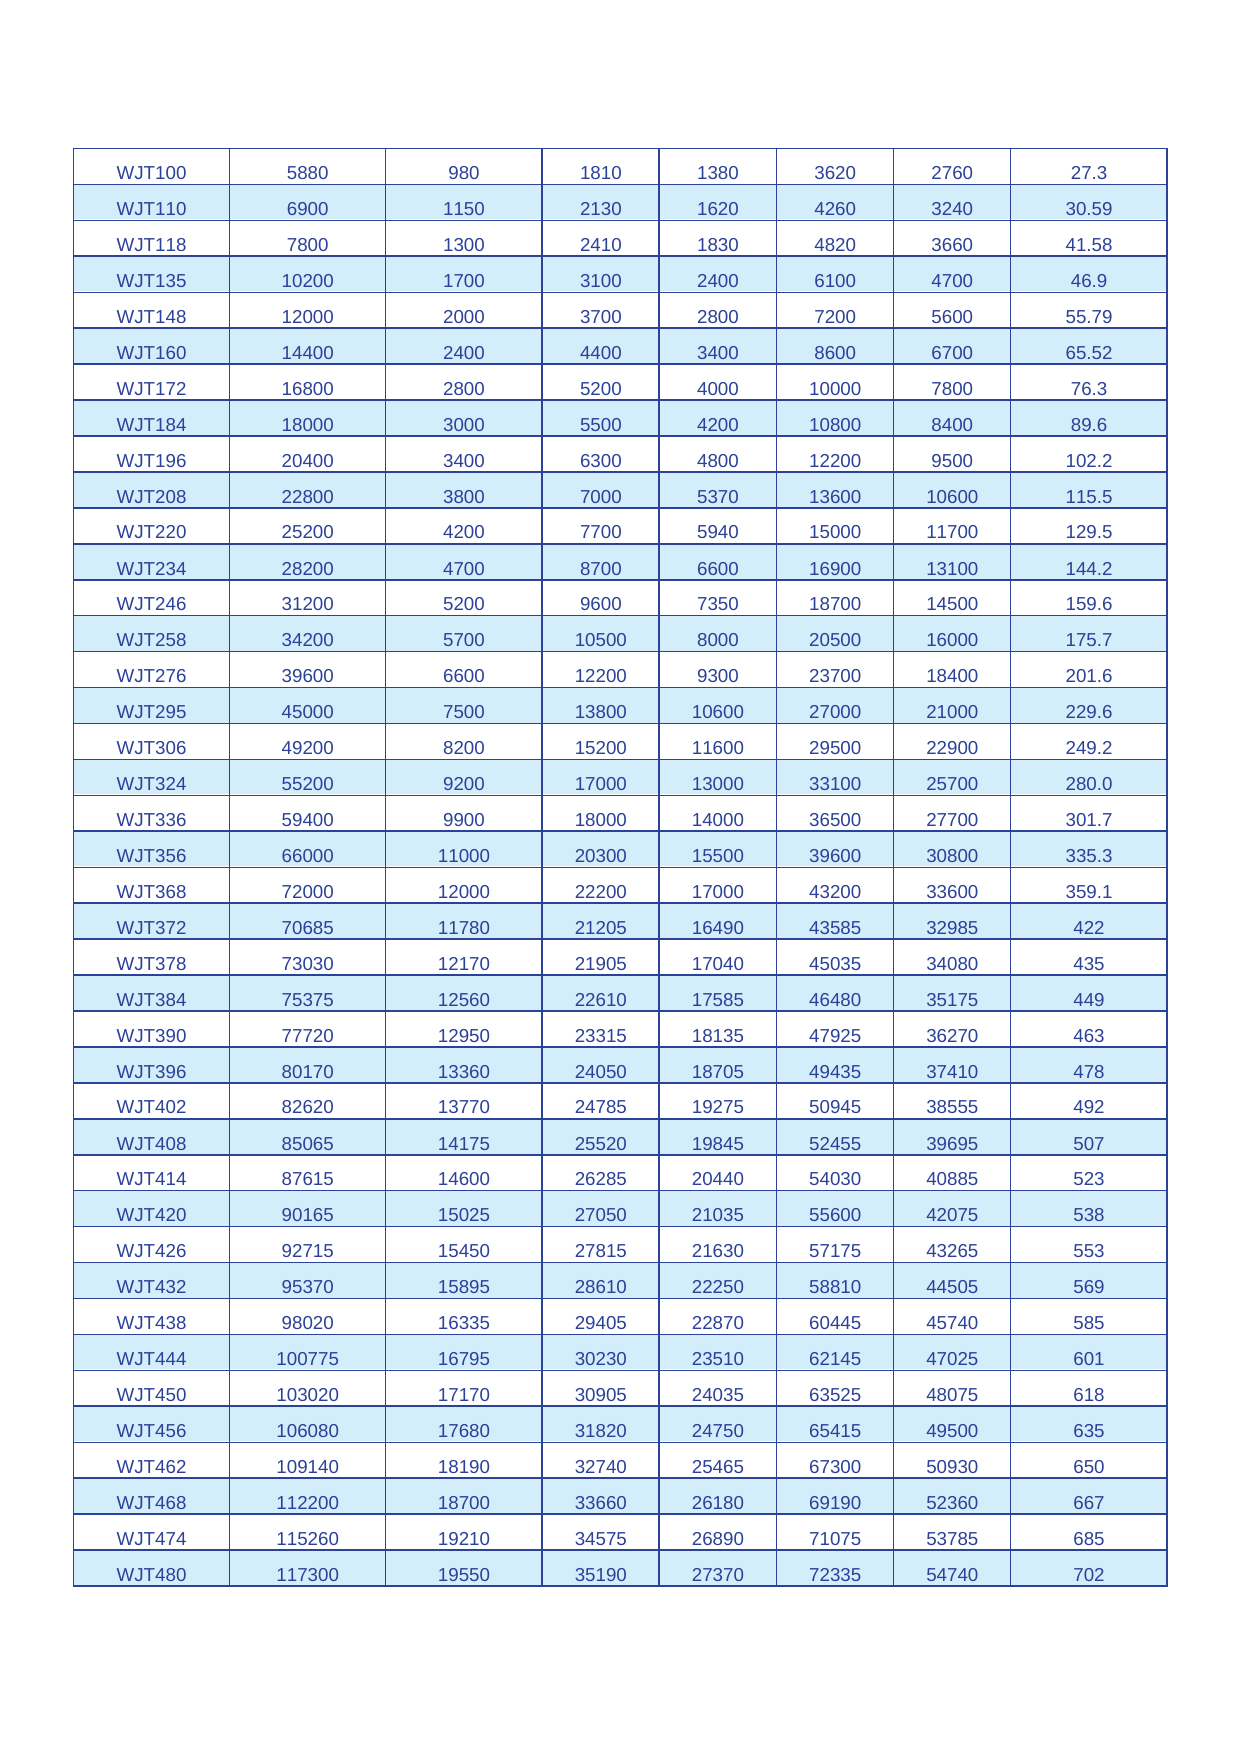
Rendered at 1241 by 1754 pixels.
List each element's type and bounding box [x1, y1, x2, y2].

table_cell [543, 1371, 658, 1405]
table_cell [894, 868, 1010, 902]
table_cell [230, 1515, 385, 1549]
table_cell [777, 149, 893, 184]
table_cell [777, 1299, 893, 1334]
table_cell [1011, 868, 1166, 902]
table_cell [230, 652, 385, 687]
table_cell [386, 724, 541, 759]
table_cell [894, 581, 1010, 615]
table_cell [543, 1227, 658, 1262]
table_cell [230, 581, 385, 615]
table_cell [230, 1156, 385, 1190]
table_cell [386, 437, 541, 471]
table_cell [777, 581, 893, 615]
table_cell [1011, 652, 1166, 687]
table_cell [386, 1012, 541, 1046]
table_cell [74, 868, 229, 902]
table_cell [660, 1156, 776, 1190]
table_cell [894, 1156, 1010, 1190]
table_cell [777, 1084, 893, 1118]
table_cell [777, 868, 893, 902]
table_cell [894, 1515, 1010, 1549]
table_cell [543, 724, 658, 759]
table_cell [1011, 724, 1166, 759]
table_cell [777, 1012, 893, 1046]
table_cell [230, 940, 385, 974]
table_cell [543, 940, 658, 974]
table_cell [543, 437, 658, 471]
table_cell [230, 221, 385, 255]
table_cell [660, 581, 776, 615]
table_cell [894, 1371, 1010, 1405]
table_cell [74, 221, 229, 255]
table_cell [74, 365, 229, 399]
table_cell [1011, 221, 1166, 255]
table_cell [660, 509, 776, 543]
table_cell [74, 940, 229, 974]
table_cell [230, 149, 385, 184]
table_cell [777, 293, 893, 327]
table_cell [894, 652, 1010, 687]
table_cell [386, 293, 541, 327]
table_cell [230, 1443, 385, 1477]
table_cell [386, 868, 541, 902]
table_cell [543, 652, 658, 687]
table_cell [543, 1515, 658, 1549]
table_cell [660, 1227, 776, 1262]
table_cell [386, 1084, 541, 1118]
table_cell [1011, 1156, 1166, 1190]
table_cell [894, 796, 1010, 830]
table_cell [230, 1084, 385, 1118]
table_cell [543, 365, 658, 399]
table_cell [1011, 940, 1166, 974]
table_cell [74, 1299, 229, 1334]
table_cell [894, 1084, 1010, 1118]
table_cell [230, 509, 385, 543]
table_cell [1011, 1012, 1166, 1046]
table_cell [386, 796, 541, 830]
table_cell [1011, 365, 1166, 399]
table_cell [1011, 509, 1166, 543]
table_cell [543, 509, 658, 543]
table_cell [543, 796, 658, 830]
table_cell [1011, 1371, 1166, 1405]
table_cell [660, 652, 776, 687]
table_cell [777, 724, 893, 759]
table_cell [74, 1371, 229, 1405]
table_cell [1011, 1227, 1166, 1262]
table_cell [1011, 796, 1166, 830]
table_cell [1011, 1084, 1166, 1118]
table_cell [74, 509, 229, 543]
table_cell [1011, 1443, 1166, 1477]
table_cell [660, 1371, 776, 1405]
table_cell [386, 1371, 541, 1405]
table_cell [894, 940, 1010, 974]
table_cell [777, 1156, 893, 1190]
table_cell [660, 293, 776, 327]
table_cell [777, 221, 893, 255]
table_cell [543, 221, 658, 255]
table_cell [230, 1227, 385, 1262]
table_cell [777, 940, 893, 974]
table_cell [74, 581, 229, 615]
table_cell [777, 437, 893, 471]
table_cell [777, 796, 893, 830]
table_cell [386, 221, 541, 255]
table_cell [74, 1084, 229, 1118]
table_cell [894, 724, 1010, 759]
table_cell [386, 1227, 541, 1262]
table_cell [230, 293, 385, 327]
table_cell [74, 437, 229, 471]
table_cell [543, 1443, 658, 1477]
table_cell [1011, 293, 1166, 327]
table_cell [660, 437, 776, 471]
table_cell [1011, 149, 1166, 184]
table_cell [74, 1443, 229, 1477]
table_cell [894, 1443, 1010, 1477]
table_cell [386, 1443, 541, 1477]
table_cell [230, 1012, 385, 1046]
table_cell [894, 509, 1010, 543]
table_cell [230, 868, 385, 902]
table_cell [543, 149, 658, 184]
table_cell [660, 149, 776, 184]
table_cell [660, 365, 776, 399]
table_cell [777, 1371, 893, 1405]
table_cell [543, 293, 658, 327]
table_cell [894, 1012, 1010, 1046]
table_cell [660, 1443, 776, 1477]
table_cell [74, 724, 229, 759]
table_cell [386, 1299, 541, 1334]
table_cell [777, 652, 893, 687]
table_cell [660, 1515, 776, 1549]
table_cell [660, 221, 776, 255]
table_cell [74, 1515, 229, 1549]
table_cell [74, 1227, 229, 1262]
table_cell [230, 365, 385, 399]
table_cell [894, 1299, 1010, 1334]
table_cell [74, 293, 229, 327]
table_cell [386, 365, 541, 399]
table_cell [894, 221, 1010, 255]
table_cell [74, 1012, 229, 1046]
table_cell [543, 1084, 658, 1118]
table_cell [386, 940, 541, 974]
table_cell [660, 1299, 776, 1334]
table_cell [660, 724, 776, 759]
table_cell [660, 1012, 776, 1046]
table_cell [1011, 1515, 1166, 1549]
table_cell [660, 940, 776, 974]
table_cell [543, 581, 658, 615]
table_cell [386, 509, 541, 543]
table_cell [894, 1227, 1010, 1262]
table_cell [894, 365, 1010, 399]
table_cell [230, 437, 385, 471]
table_cell [1011, 437, 1166, 471]
table_cell [230, 724, 385, 759]
table_cell [543, 1299, 658, 1334]
table_cell [230, 1299, 385, 1334]
table_cell [386, 652, 541, 687]
table_cell [230, 1371, 385, 1405]
table_cell [543, 868, 658, 902]
table_cell [894, 149, 1010, 184]
table_cell [1011, 1299, 1166, 1334]
table_cell [74, 149, 229, 184]
table_cell [386, 149, 541, 184]
table_cell [777, 1443, 893, 1477]
table_cell [230, 796, 385, 830]
table_cell [1011, 581, 1166, 615]
table_cell [74, 796, 229, 830]
table_cell [74, 1156, 229, 1190]
table_cell [660, 868, 776, 902]
table_cell [386, 581, 541, 615]
table_cell [660, 1084, 776, 1118]
table_cell [386, 1156, 541, 1190]
table_cell [386, 1515, 541, 1549]
table_cell [660, 796, 776, 830]
table_cell [777, 509, 893, 543]
table_cell [777, 1227, 893, 1262]
table_cell [74, 652, 229, 687]
table_cell [777, 365, 893, 399]
table_cell [777, 1515, 893, 1549]
table_cell [894, 293, 1010, 327]
table_cell [543, 1012, 658, 1046]
table_cell [543, 1156, 658, 1190]
table_cell [894, 437, 1010, 471]
